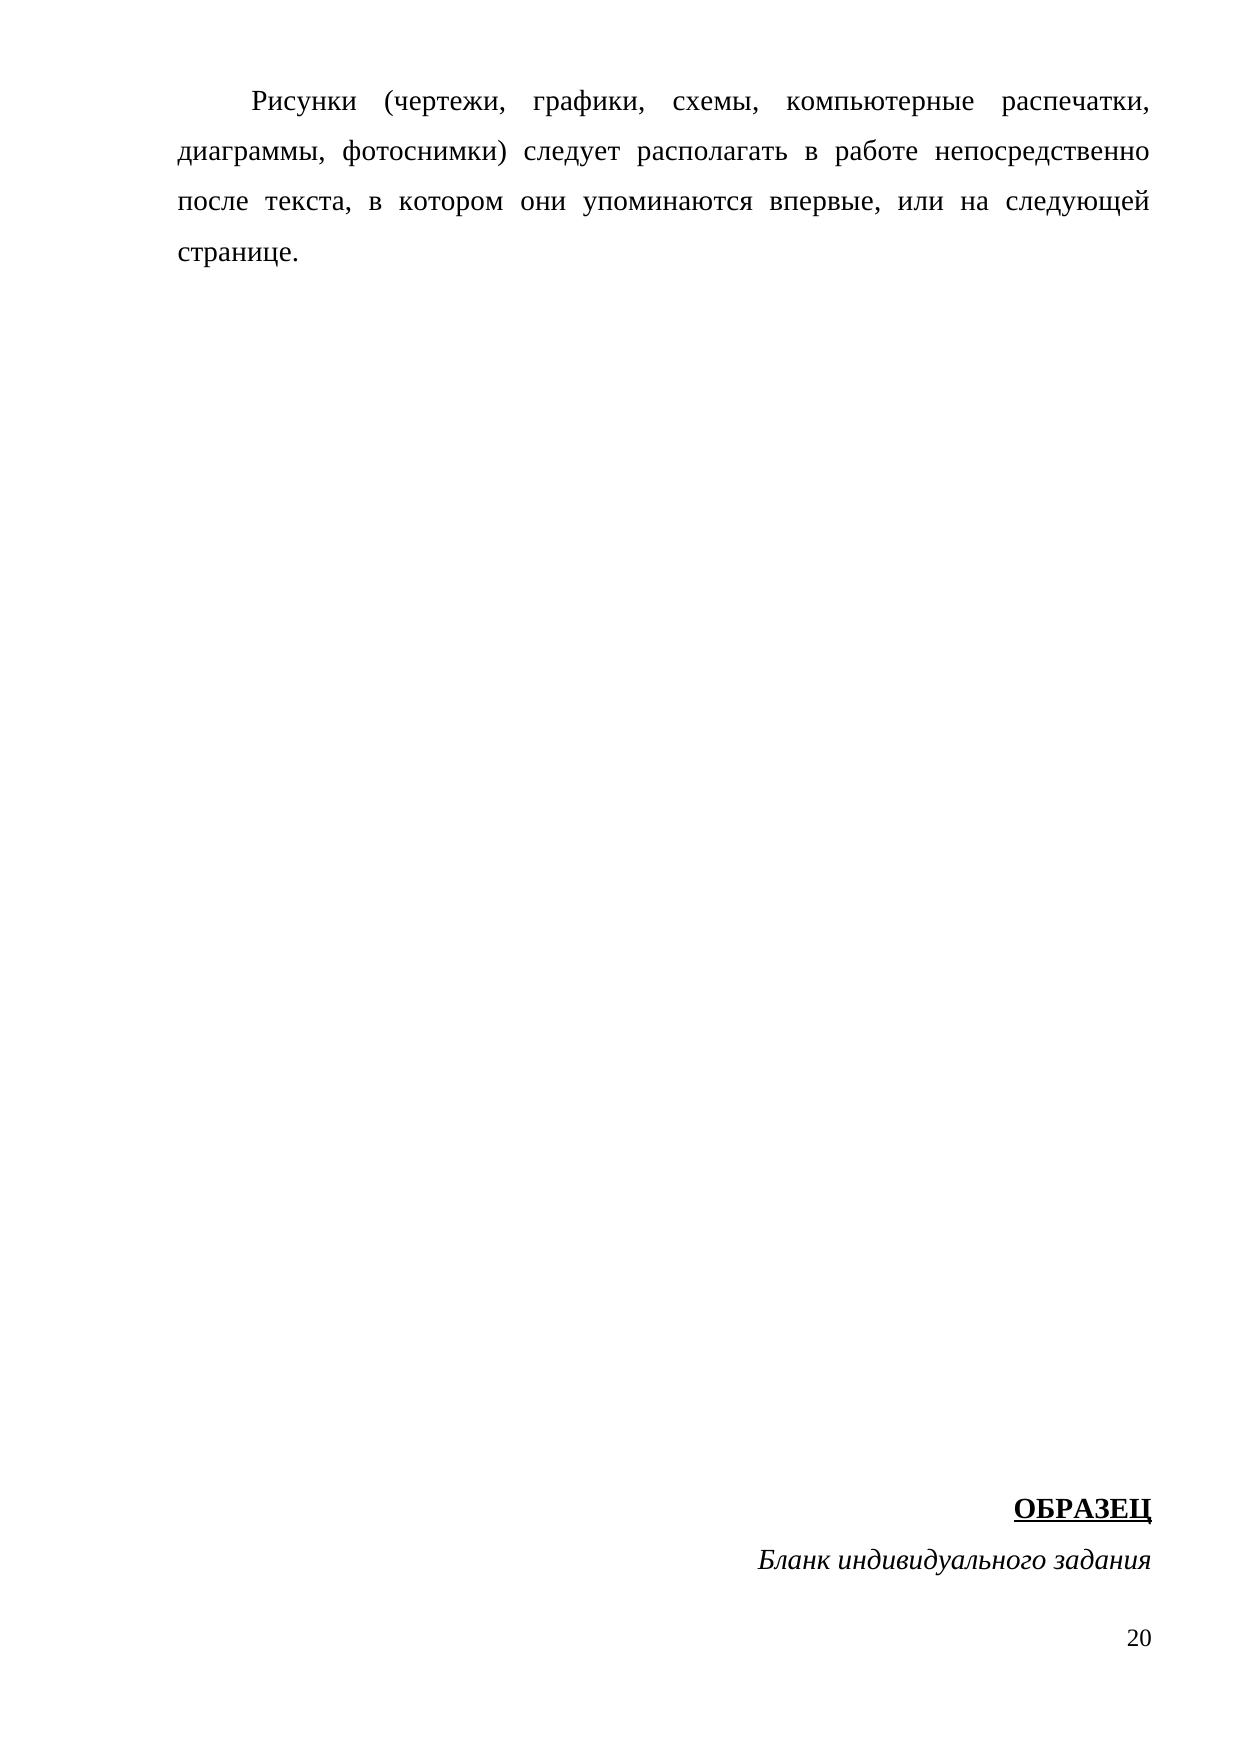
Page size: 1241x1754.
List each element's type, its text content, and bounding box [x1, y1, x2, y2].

text Бланк индивидуального задания [177, 1542, 1152, 1575]
text Рисунки (чертежи, графики, схемы, компьютерные распечатки, диаграммы, фотоснимки) следует располагать в работе непосредственно после текста, в котором они упоминаются впервые, или на следующей странице. [177, 83, 1152, 267]
text ОБРАЗЕЦ [177, 1491, 1152, 1525]
